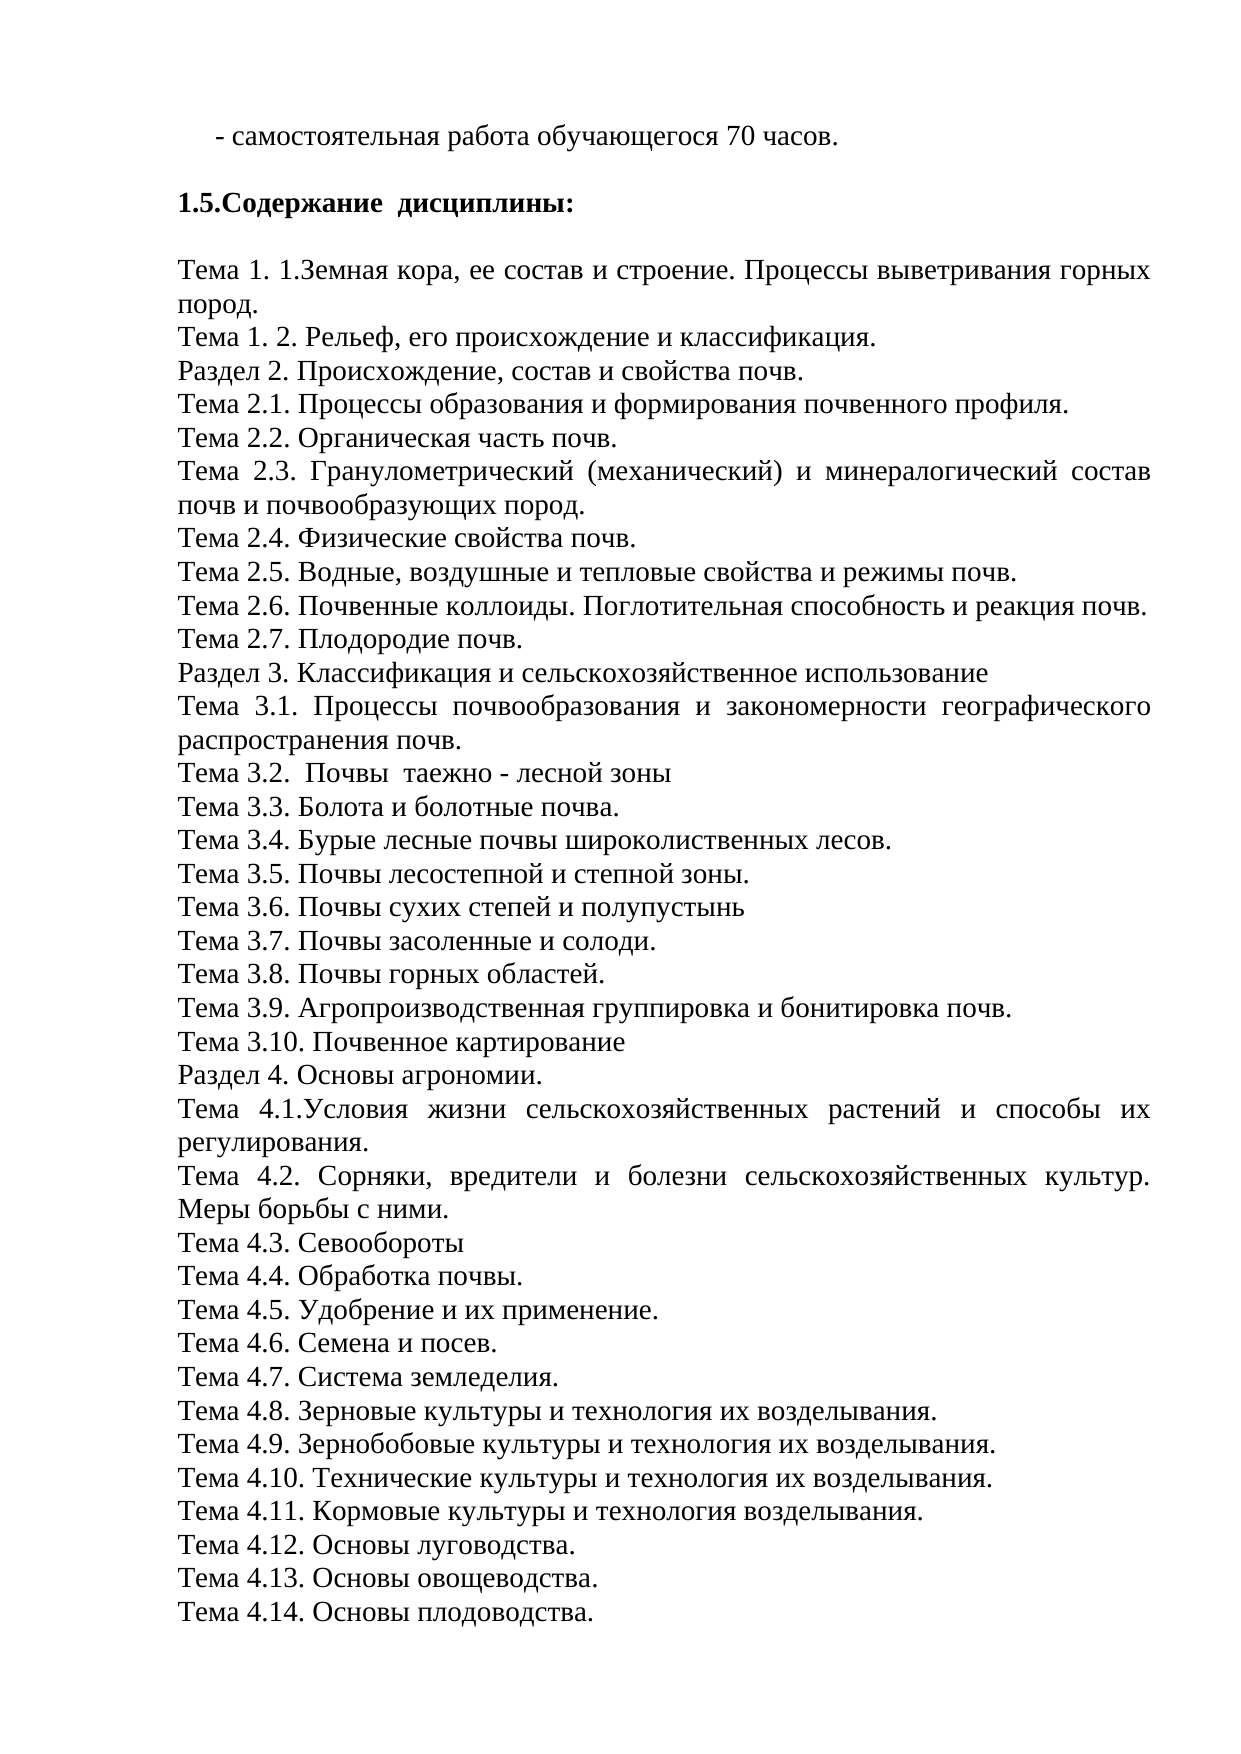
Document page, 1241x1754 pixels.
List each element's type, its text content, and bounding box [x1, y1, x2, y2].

text Тема 3.5. Почвы лесостепной и степной зоны. [177, 856, 1152, 889]
text 1.5.Содержание дисциплины: [177, 185, 1152, 219]
text Тема 4.4. Обработка почвы. [177, 1258, 1152, 1292]
text Тема 2.1. Процессы образования и формирования почвенного профиля. [177, 386, 1152, 420]
text Тема 3.10. Почвенное картирование [177, 1024, 1152, 1057]
text Тема 3.9. Агропроизводственная группировка и бонитировка почв. [177, 990, 1152, 1024]
text Тема 2.5. Водные, воздушные и тепловые свойства и режимы почв. [177, 554, 1152, 588]
text Тема 3.6. Почвы сухих степей и полупустынь [177, 889, 1152, 923]
text Тема 4.1.Условия жизни сельскохозяйственных растений и способы их регулирования. [177, 1091, 1152, 1158]
text Тема 3.7. Почвы засоленные и солоди. [177, 923, 1152, 957]
text Тема 4.7. Система земледелия. [177, 1359, 1152, 1393]
text Тема 4.9. Зернобобовые культуры и технология их возделывания. [177, 1426, 1152, 1460]
text Тема 1. 2. Рельеф, его происхождение и классификация. [177, 319, 1152, 353]
text Тема 4.12. Основы луговодства. [177, 1527, 1152, 1560]
text Тема 1. 1.Земная кора, ее состав и строение. Процессы выветривания горных пород. [177, 252, 1152, 319]
text Тема 4.11. Кормовые культуры и технология возделывания. [177, 1493, 1152, 1527]
text Тема 4.3. Севообороты [177, 1225, 1152, 1258]
text Тема 3.1. Процессы почвообразования и закономерности географического распространения почв. [177, 688, 1152, 755]
text Тема 2.4. Физические свойства почв. [177, 521, 1152, 554]
text Тема 4.14. Основы плодоводства. [177, 1594, 1152, 1627]
text Тема 4.2. Сорняки, вредители и болезни сельскохозяйственных культур. Меры борьбы с ними. [177, 1158, 1152, 1225]
text Тема 4.13. Основы овощеводства. [177, 1560, 1152, 1594]
text - самостоятельная работа обучающегося 70 часов. [215, 118, 1152, 152]
text Тема 2.7. Плодородие почв. [177, 621, 1152, 655]
text Тема 3.8. Почвы горных областей. [177, 957, 1152, 990]
text Раздел 4. Основы агрономии. [177, 1057, 1152, 1091]
text Тема 2.6. Почвенные коллоиды. Поглотительная способность и реакция почв. [177, 588, 1152, 621]
text Раздел 2. Происхождение, состав и свойства почв. [177, 353, 1152, 386]
text Тема 3.4. Бурые лесные почвы широколиственных лесов. [177, 822, 1152, 856]
text Тема 3.2. Почвы таежно - лесной зоны [177, 755, 1152, 789]
text Тема 2.3. Гранулометрический (механический) и минералогический состав почв и почвообразующих пород. [177, 453, 1152, 521]
text Тема 2.2. Органическая часть почв. [177, 420, 1152, 453]
text Тема 4.5. Удобрение и их применение. [177, 1292, 1152, 1326]
text Тема 4.6. Семена и посев. [177, 1326, 1152, 1359]
text Тема 4.10. Технические культуры и технология их возделывания. [177, 1460, 1152, 1493]
text Раздел 3. Классификация и сельскохозяйственное использование [177, 655, 1152, 688]
text Тема 4.8. Зерновые культуры и технология их возделывания. [177, 1393, 1152, 1426]
text Тема 3.3. Болота и болотные почва. [177, 789, 1152, 822]
